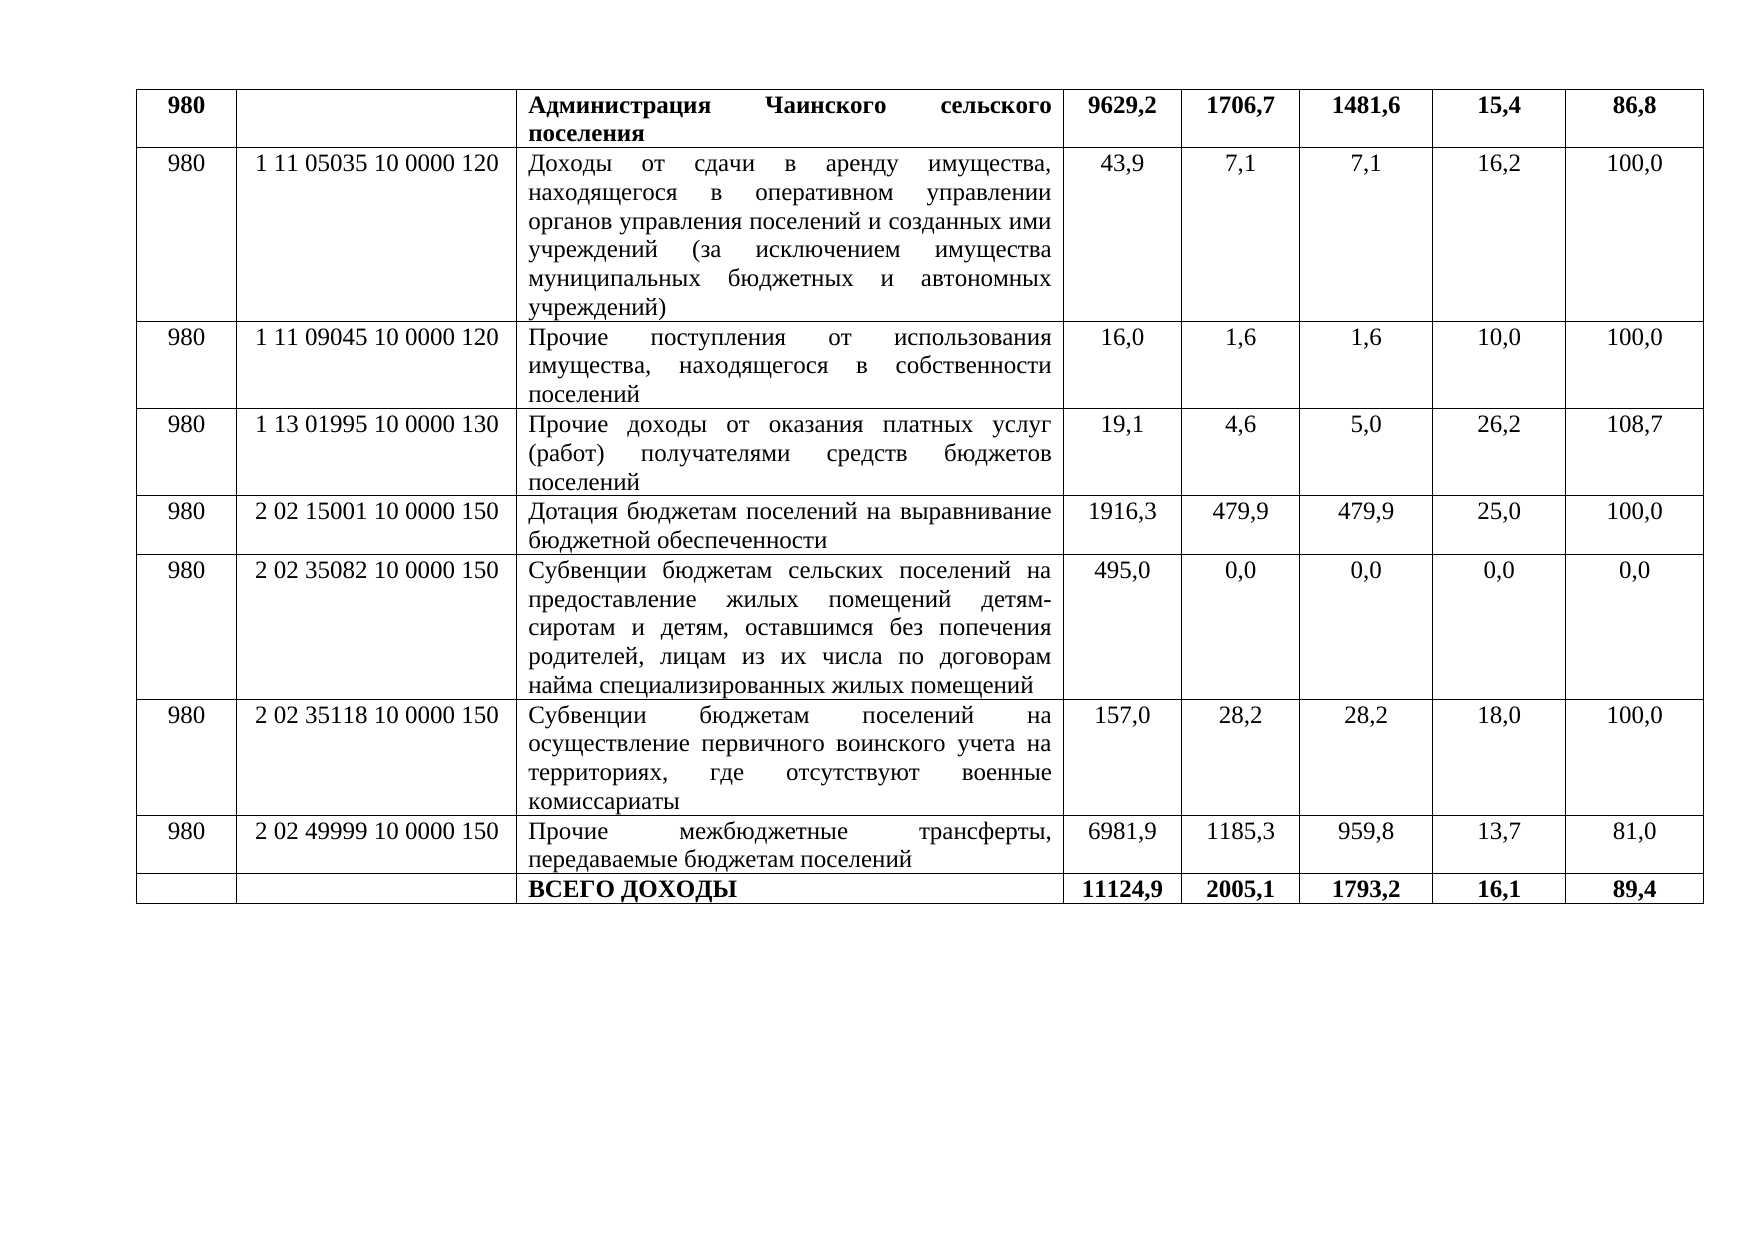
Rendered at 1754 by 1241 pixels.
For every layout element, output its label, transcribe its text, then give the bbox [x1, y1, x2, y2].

table_cell 1706,7 [1182, 90, 1299, 147]
table_cell Прочие межбюджетные трансферты, передаваемые бюджетам поселений [517, 816, 1063, 873]
table_cell 16,0 [1064, 322, 1181, 408]
table_cell 10,0 [1433, 322, 1565, 408]
table_cell ВСЕГО ДОХОДЫ [517, 874, 1063, 903]
table_cell 4,6 [1182, 409, 1299, 495]
table_cell 100,0 [1566, 322, 1703, 408]
table_cell 2 02 35082 10 0000 150 [237, 555, 516, 699]
table_cell 18,0 [1433, 700, 1565, 815]
table_cell Субвенции бюджетам поселений на осуществление первичного воинского учета на территориях, где отсутствуют военные комиссариаты [517, 700, 1063, 815]
table_cell 157,0 [1064, 700, 1181, 815]
table_cell 25,0 [1433, 496, 1565, 554]
table_cell 86,8 [1566, 90, 1703, 147]
table_cell 980 [137, 700, 236, 815]
table_cell 28,2 [1300, 700, 1432, 815]
table_cell 89,4 [1566, 874, 1703, 903]
table_cell 2005,1 [1182, 874, 1299, 903]
table_cell 980 [137, 148, 236, 321]
table_cell 16,2 [1433, 148, 1565, 321]
table_cell 28,2 [1182, 700, 1299, 815]
table_cell Прочие доходы от оказания платных услуг (работ) получателями средств бюджетов поселений [517, 409, 1063, 495]
table_cell 1916,3 [1064, 496, 1181, 554]
table_cell 26,2 [1433, 409, 1565, 495]
table_cell 81,0 [1566, 816, 1703, 873]
table_cell 7,1 [1182, 148, 1299, 321]
table_cell 19,1 [1064, 409, 1181, 495]
table_cell 1,6 [1182, 322, 1299, 408]
table_cell 479,9 [1182, 496, 1299, 554]
table_cell 1,6 [1300, 322, 1432, 408]
table_cell 0,0 [1182, 555, 1299, 699]
table_cell 980 [137, 322, 236, 408]
table_cell 980 [137, 90, 236, 147]
table_cell 2 02 15001 10 0000 150 [237, 496, 516, 554]
table_cell 980 [137, 409, 236, 495]
table_cell 495,0 [1064, 555, 1181, 699]
table_cell 2 02 35118 10 0000 150 [237, 700, 516, 815]
table_cell 43,9 [1064, 148, 1181, 321]
table_cell 980 [137, 555, 236, 699]
table_cell 1 11 05035 10 0000 120 [237, 148, 516, 321]
table_cell 11124,9 [1064, 874, 1181, 903]
table_cell Администрация Чаинского сельского поселения [517, 90, 1063, 147]
table_cell 1793,2 [1300, 874, 1432, 903]
table_cell 0,0 [1566, 555, 1703, 699]
table_cell 980 [137, 816, 236, 873]
table_cell 13,7 [1433, 816, 1565, 873]
table_cell 108,7 [1566, 409, 1703, 495]
table_cell Прочие поступления от использования имущества, находящегося в собственности поселений [517, 322, 1063, 408]
table_cell 6981,9 [1064, 816, 1181, 873]
table_cell 100,0 [1566, 700, 1703, 815]
table_cell 1 13 01995 10 0000 130 [237, 409, 516, 495]
table_cell 1 11 09045 10 0000 120 [237, 322, 516, 408]
table_cell 1481,6 [1300, 90, 1432, 147]
table_cell 0,0 [1433, 555, 1565, 699]
table_cell 100,0 [1566, 496, 1703, 554]
table_cell 9629,2 [1064, 90, 1181, 147]
table_cell [237, 874, 516, 903]
table_cell 479,9 [1300, 496, 1432, 554]
table_cell 980 [137, 496, 236, 554]
table_cell 16,1 [1433, 874, 1565, 903]
table_cell 100,0 [1566, 148, 1703, 321]
table_cell 7,1 [1300, 148, 1432, 321]
table_cell 959,8 [1300, 816, 1432, 873]
table_cell Дотация бюджетам поселений на выравнивание бюджетной обеспеченности [517, 496, 1063, 554]
table_cell 15,4 [1433, 90, 1565, 147]
table_cell [237, 90, 516, 147]
table_cell 5,0 [1300, 409, 1432, 495]
table_cell Субвенции бюджетам сельских поселений на предоставление жилых помещений детям-сиротам и детям, оставшимся без попечения родителей, лицам из их числа по договорам найма специализированных жилых помещений [517, 555, 1063, 699]
table_cell 1185,3 [1182, 816, 1299, 873]
table_cell [137, 874, 236, 903]
table_cell 2 02 49999 10 0000 150 [237, 816, 516, 873]
table_cell 0,0 [1300, 555, 1432, 699]
table_cell Доходы от сдачи в аренду имущества, находящегося в оперативном управлении органов управления поселений и созданных ими учреждений (за исключением имущества муниципальных бюджетных и автономных учреждений) [517, 148, 1063, 321]
